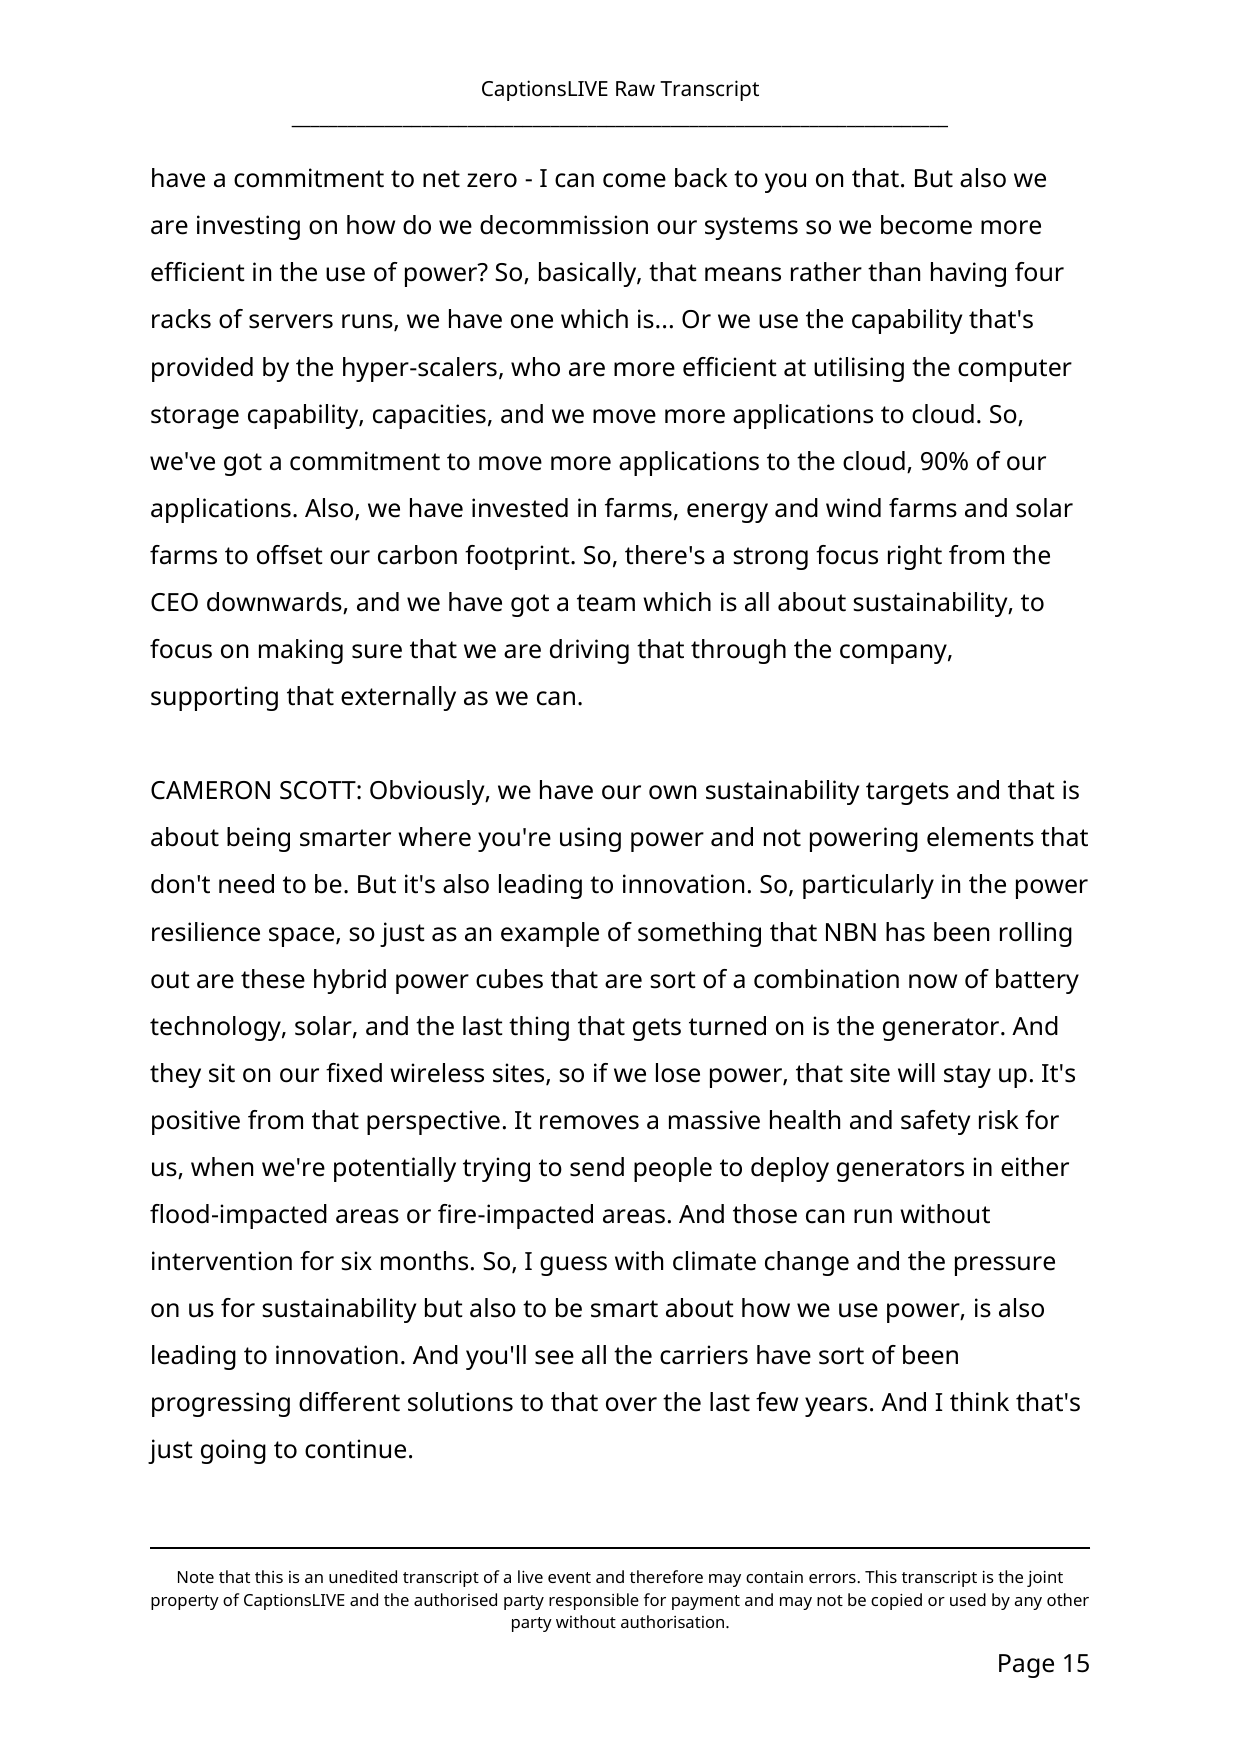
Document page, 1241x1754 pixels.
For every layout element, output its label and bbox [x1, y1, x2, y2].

text [150, 150, 1090, 1515]
